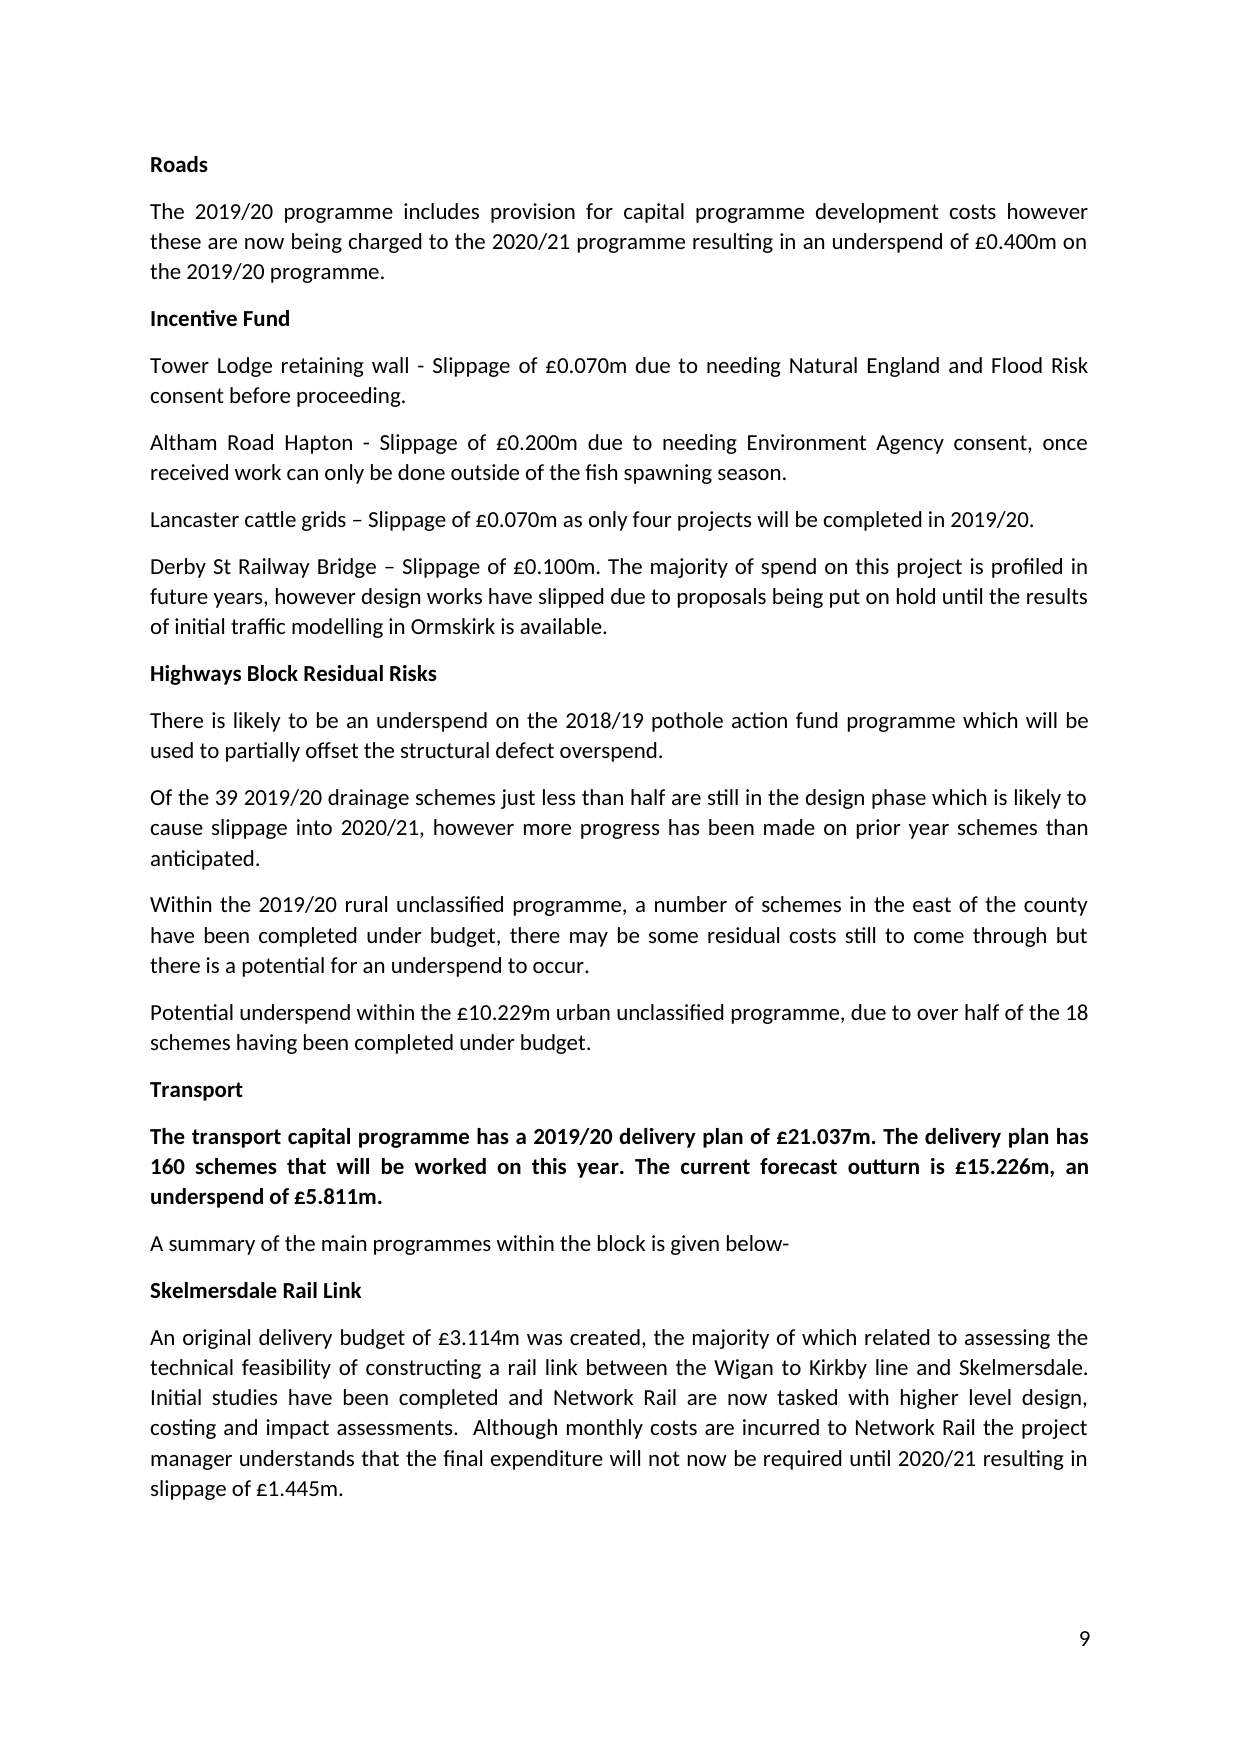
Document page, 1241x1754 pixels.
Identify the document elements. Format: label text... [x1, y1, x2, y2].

text Transport [150, 1075, 1090, 1103]
text Lancaster cattle grids – Slippage of £0.070m as only four projects will be completed in 2019/20. [150, 505, 1090, 533]
text Incentive Fund [150, 304, 1090, 332]
text There is likely to be an underspend on the 2018/19 pothole action fund programme which will be used to partially offset the structural defect overspend. [150, 706, 1090, 764]
text Tower Lodge retaining wall - Slippage of £0.070m due to needing Natural England and Flood Risk consent before proceeding. [150, 351, 1090, 409]
text Derby St Railway Bridge – Slippage of £0.100m. The majority of spend on this project is profiled in future years, however design works have slipped due to proposals being put on hold until the results of initial traffic modelling in Ormskirk is available. [150, 552, 1090, 641]
text An original delivery budget of £3.114m was created, the majority of which related to assessing the technical feasibility of constructing a rail link between the Wigan to Kirkby line and Skelmersdale. Initial studies have been completed and Network Rail are now tasked with higher level design, costing and impact assessments. Although monthly costs are incurred to Network Rail the project manager understands that the final expenditure will not now be required until 2020/21 resulting in slippage of £1.445m. [150, 1323, 1090, 1502]
text Highways Block Residual Risks [150, 659, 1090, 687]
text Roads [150, 150, 1090, 178]
text The 2019/20 programme includes provision for capital programme development costs however these are now being charged to the 2020/21 programme resulting in an underspend of £0.400m on the 2019/20 programme. [150, 197, 1090, 285]
text Of the 39 2019/20 drainage schemes just less than half are still in the design phase which is likely to cause slippage into 2020/21, however more progress has been made on prior year schemes than anticipated. [150, 783, 1090, 872]
text Altham Road Hapton - Slippage of £0.200m due to needing Environment Agency consent, once received work can only be done outside of the fish spawning season. [150, 428, 1090, 486]
text Within the 2019/20 rural unclassified programme, a number of schemes in the east of the county have been completed under budget, there may be some residual costs still to come through but there is a potential for an underspend to occur. [150, 891, 1090, 979]
text Skelmersdale Rail Link [150, 1276, 1090, 1304]
text Potential underspend within the £10.229m urban unclassified programme, due to over half of the 18 schemes having been completed under budget. [150, 998, 1090, 1056]
text The transport capital programme has a 2019/20 delivery plan of £21.037m. The delivery plan has 160 schemes that will be worked on this year. The current forecast outturn is £15.226m, an underspend of £5.811m. [150, 1122, 1090, 1210]
text A summary of the main programmes within the block is given below- [150, 1229, 1090, 1257]
